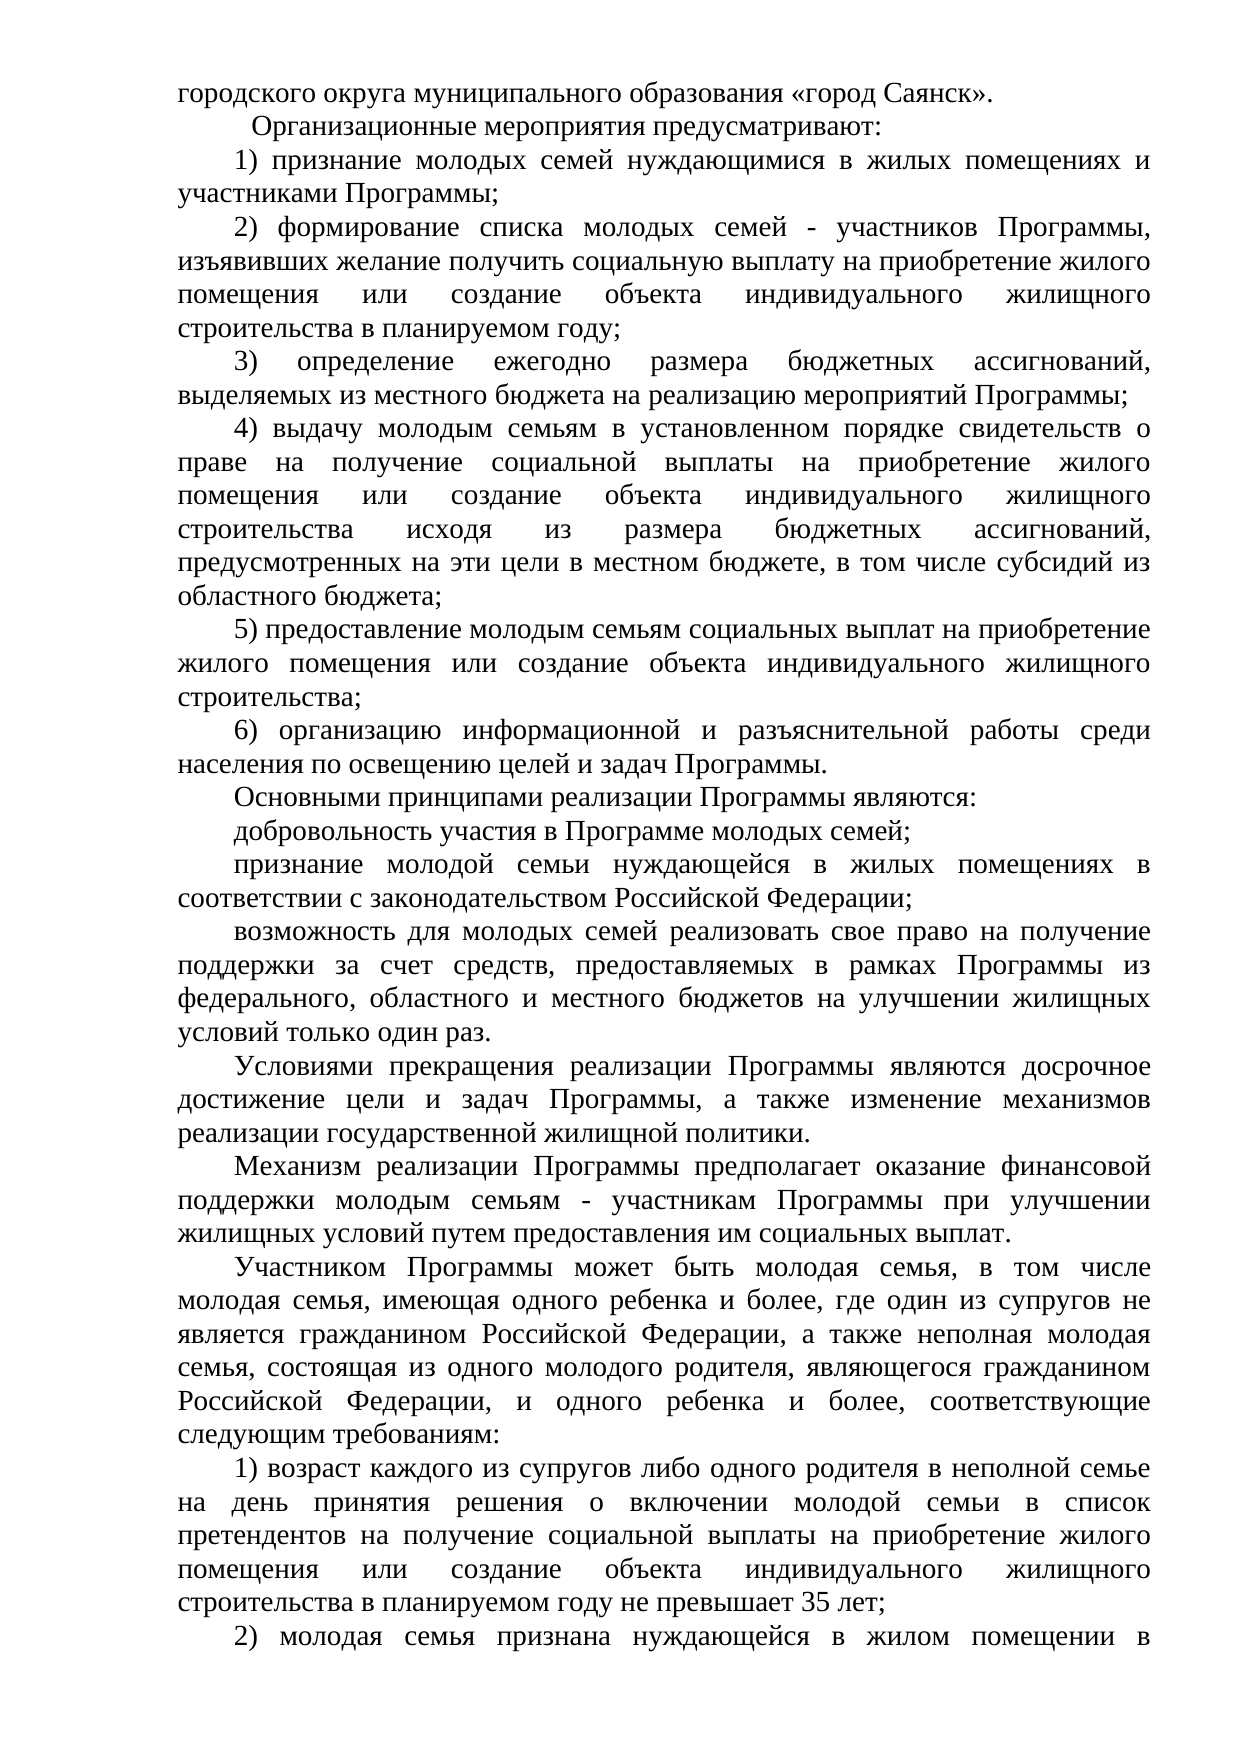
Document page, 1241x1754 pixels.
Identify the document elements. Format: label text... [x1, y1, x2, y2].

text 4) выдачу молодым семьям в установленном порядке свидетельств о праве на получение социальной выплаты на приобретение жилого помещения или создание объекта индивидуального жилищного строительства исходя из размера бюджетных ассигнований, предусмотренных на эти цели в местном бюджете, в том числе субсидий из областного бюджета; [177, 410, 1152, 612]
text 1) возраст каждого из супругов либо одного родителя в неполной семье на день принятия решения о включении молодой семьи в список претендентов на получение социальной выплаты на приобретение жилого помещения или создание объекта индивидуального жилищного строительства в планируемом году не превышает 35 лет; [177, 1450, 1152, 1618]
text 6) организацию информационной и разъяснительной работы среди населения по освещению целей и задач Программы. [177, 712, 1152, 779]
text 3) определение ежегодно размера бюджетных ассигнований, выделяемых из местного бюджета на реализацию мероприятий Программы; [177, 343, 1152, 410]
text 2) формирование списка молодых семей - участников Программы, изъявивших желание получить социальную выплату на приобретение жилого помещения или создание объекта индивидуального жилищного строительства в планируемом году; [177, 209, 1152, 343]
text возможность для молодых семей реализовать свое право на получение поддержки за счет средств, предоставляемых в рамках Программы из федерального, областного и местного бюджетов на улучшении жилищных условий только один раз. [177, 913, 1152, 1048]
text добровольность участия в Программе молодых семей; [177, 813, 1152, 846]
text Основными принципами реализации Программы являются: [177, 779, 1152, 813]
text Условиями прекращения реализации Программы являются досрочное достижение цели и задач Программы, а также изменение механизмов реализации государственной жилищной политики. [177, 1048, 1152, 1148]
text 5) предоставление молодым семьям социальных выплат на приобретение жилого помещения или создание объекта индивидуального жилищного строительства; [177, 612, 1152, 712]
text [177, 75, 1152, 108]
text признание молодой семьи нуждающейся в жилых помещениях в соответствии с законодательством Российской Федерации; [177, 846, 1152, 913]
text Механизм реализации Программы предполагает оказание финансовой поддержки молодым семьям - участникам Программы при улучшении жилищных условий путем предоставления им социальных выплат. [177, 1148, 1152, 1249]
text Участником Программы может быть молодая семья, в том числе молодая семья, имеющая одного ребенка и более, где один из супругов не является гражданином Российской Федерации, а также неполная молодая семья, состоящая из одного молодого родителя, являющегося гражданином Российской Федерации, и одного ребенка и более, соответствующие следующим требованиям: [177, 1249, 1152, 1450]
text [177, 1618, 1152, 1651]
text Организационные мероприятия предусматривают: [177, 108, 1152, 142]
text 1) признание молодых семей нуждающимися в жилых помещениях и участниками Программы; [177, 142, 1152, 209]
